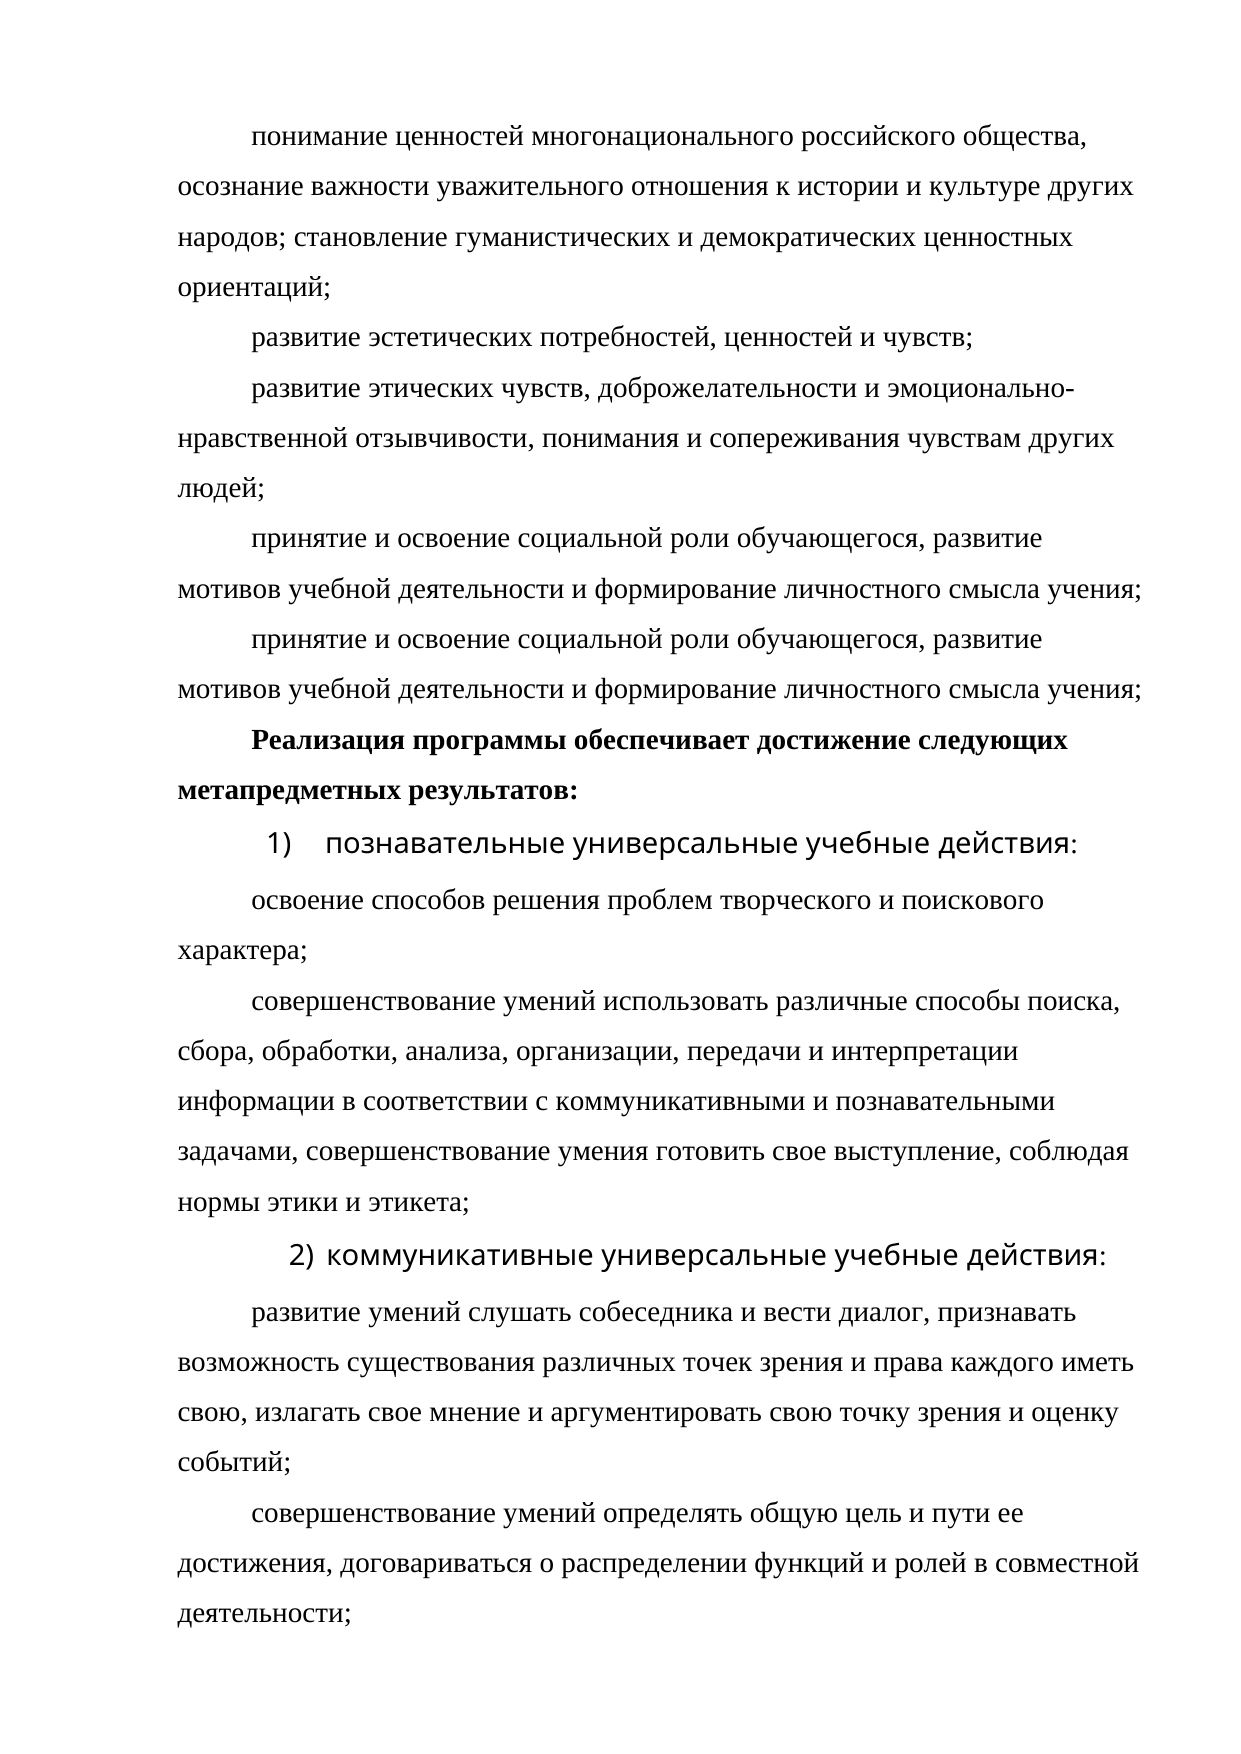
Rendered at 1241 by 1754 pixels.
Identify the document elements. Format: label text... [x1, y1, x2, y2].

text принятие и освоение социальной роли обучающегося, развитие мотивов учебной деятельности и формирование личностного смысла учения; [177, 521, 1152, 604]
text развитие этических чувств, доброжелательности и эмоционально-нравственной отзывчивости, понимания и сопереживания чувствам других людей; [177, 370, 1152, 504]
text освоение способов решения проблем творческого и поискового характера; [177, 882, 1152, 966]
list коммуникативные универсальные учебные действия: [288, 1234, 1152, 1274]
text понимание ценностей многонационального российского общества, осознание важности уважительного отношения к истории и культуре других народов; становление гуманистических и демократических ценностных ориентаций; [177, 118, 1152, 303]
text принятие и освоение социальной роли обучающегося, развитие мотивов учебной деятельности и формирование личностного смысла учения; [177, 621, 1152, 705]
list познавательные универсальные учебные действия: [177, 822, 1152, 862]
text совершенствование умений использовать различные способы поиска, сбора, обработки, анализа, организации, передачи и интерпретации информации в соответствии с коммуникативными и познавательными задачами, совершенствование умения готовить свое выступление, соблюдая нормы этики и этикета; [177, 983, 1152, 1217]
text развитие эстетических потребностей, ценностей и чувств; [177, 319, 1152, 353]
text Реализация программы обеспечивает достижение следующих метапредметных результатов: [177, 722, 1152, 806]
text совершенствование умений определять общую цель и пути ее достижения, договариваться о распределении функций и ролей в совместной деятельности; [177, 1495, 1152, 1629]
text развитие умений слушать собеседника и вести диалог, признавать возможность существования различных точек зрения и права каждого иметь свою, излагать свое мнение и аргументировать свою точку зрения и оценку событий; [177, 1294, 1152, 1478]
